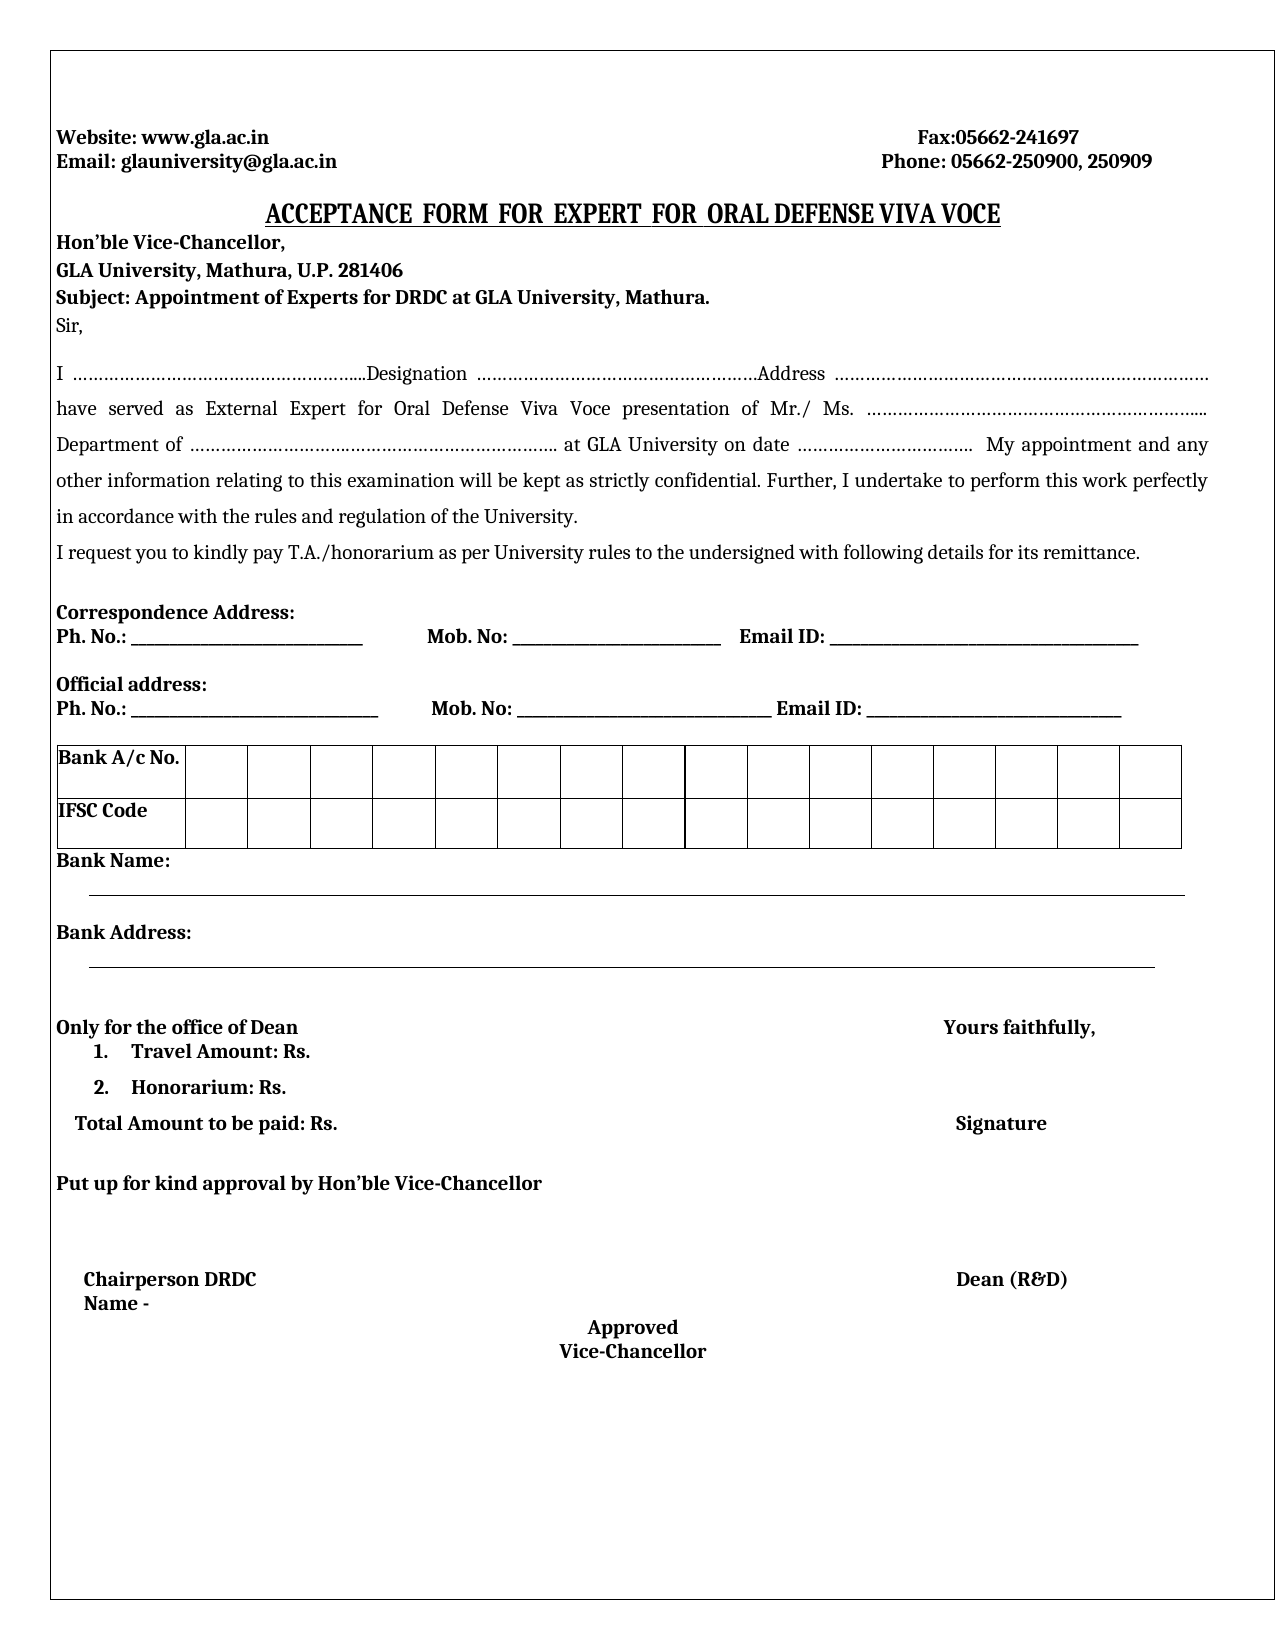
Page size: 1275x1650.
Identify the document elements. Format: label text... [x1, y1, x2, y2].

table_header [748, 746, 809, 798]
table_cell [1058, 799, 1119, 847]
text Chairperson DRDC Dean (R&D) [56, 1268, 1209, 1292]
text Correspondence Address: [56, 601, 1209, 625]
table_cell [686, 799, 747, 847]
text Bank Name: [56, 848, 1209, 872]
table_cell [311, 799, 372, 847]
text I ………………………………………………...Designation ………………………………………………Address ……………………………………………………………… have served as External Expert for Oral Defense Viva Voce presentation of Mr./ Ms. ………………………………………………………... Department of ………………………….…………………………………. at GLA University on date ……………………………. My appointment and any other information relating to this examination will be kept as strictly confidential. Further, I undertake to perform this work perfectly in accordance with the rules and regulation of the University. [56, 361, 1209, 529]
text Sir, [56, 313, 1209, 337]
table_header [498, 746, 560, 798]
text Approved [56, 1316, 1209, 1339]
list Honorarium: Rs. [94, 1076, 1209, 1100]
table_cell [498, 799, 560, 847]
text Official address: [56, 673, 1209, 697]
text Subject: Appointment of Experts for DRDC at GLA University, Mathura. [56, 286, 1209, 310]
table_header [686, 746, 747, 798]
table_cell [186, 799, 247, 847]
table_cell [248, 799, 310, 847]
table_header [248, 746, 310, 798]
text Put up for kind approval by Hon’ble Vice-Chancellor [56, 1172, 1209, 1196]
table_header [1120, 746, 1181, 798]
text Total Amount to be paid: Rs. Signature [56, 1112, 1209, 1136]
table_cell [872, 799, 933, 847]
text Website: www.gla.ac.in Fax:05662-241697 [56, 125, 1274, 149]
text GLA University, Mathura, U.P. 281406 [56, 258, 1209, 282]
text Vice-Chancellor [56, 1339, 1209, 1363]
table_cell [748, 799, 809, 847]
text Name - [56, 1292, 1209, 1316]
table_cell [934, 799, 995, 847]
list Travel Amount: Rs. [94, 1040, 1209, 1064]
text Ph. No.: ______________________________ Mob. No: ___________________________ Email ID: ________________________________________ [56, 625, 1209, 649]
table_header [373, 746, 435, 798]
text Only for the office of Dean Yours faithfully, [56, 1016, 1209, 1040]
table_header [561, 746, 622, 798]
text ACCEPTANCE FORM FOR EXPERT FOR ORAL DEFENSE VIVA VOCE [56, 197, 1209, 231]
text Ph. No.: ________________________________ Mob. No: _________________________________ Email ID: _________________________________ [56, 697, 1209, 721]
table_header [623, 746, 684, 798]
table_cell [373, 799, 435, 847]
table_cell [561, 799, 622, 847]
table_header [934, 746, 995, 798]
table_cell [996, 799, 1057, 847]
text Email: glauniversity@gla.ac.in Phone: 05662-250900, 250909 [56, 149, 1274, 173]
table_header [810, 746, 871, 798]
table_header [996, 746, 1057, 798]
text Bank Address: [56, 920, 1209, 944]
text Hon’ble Vice-Chancellor, [56, 231, 1209, 255]
table_header Bank A/c No. [58, 746, 185, 798]
text I request you to kindly pay T.A./honorarium as per University rules to the undersigned with following details for its remittance. [56, 541, 1209, 565]
table_cell [810, 799, 871, 847]
table_cell [1120, 799, 1181, 847]
table_cell [623, 799, 684, 847]
table_header [1058, 746, 1119, 798]
table_cell [436, 799, 497, 847]
table_header [872, 746, 933, 798]
table_cell IFSC Code [58, 799, 185, 847]
table_header [186, 746, 247, 798]
table_header [311, 746, 372, 798]
table_header [436, 746, 497, 798]
